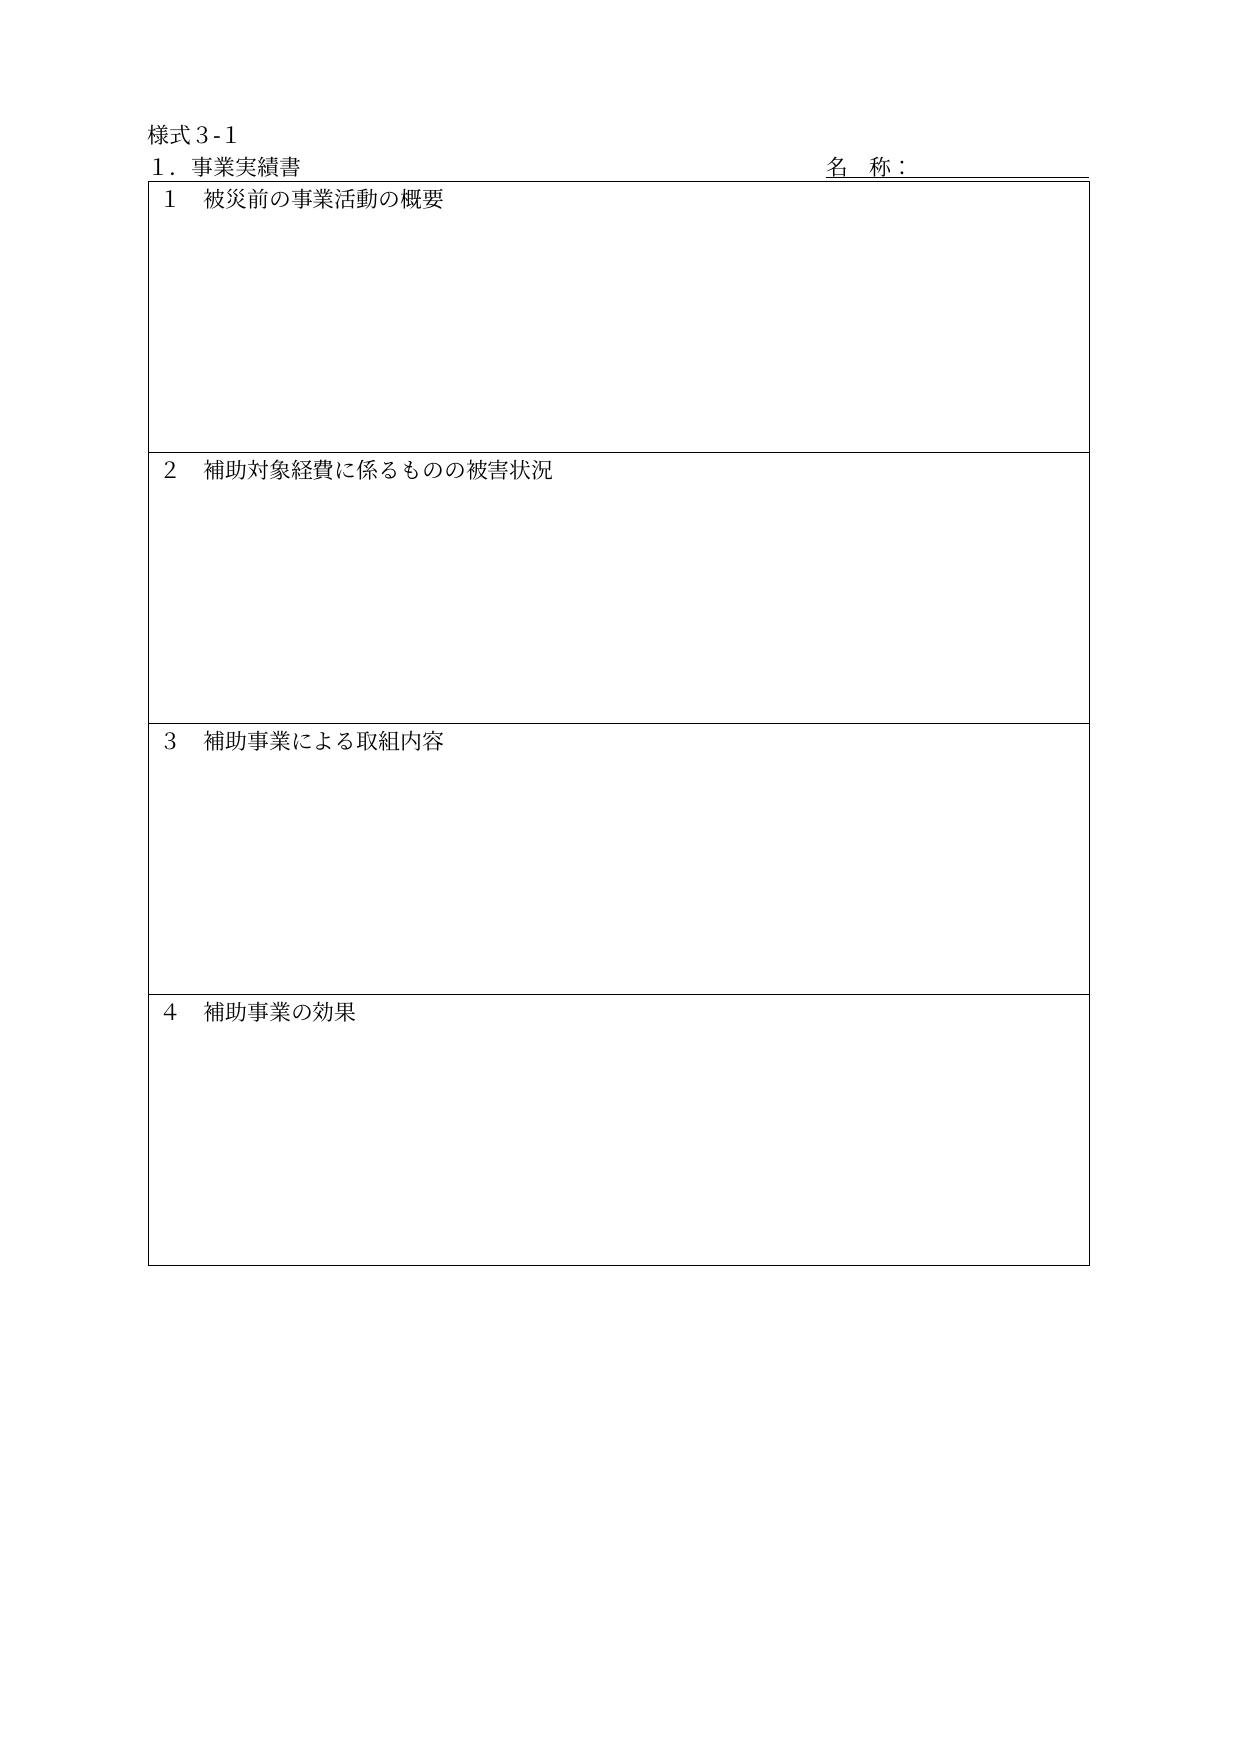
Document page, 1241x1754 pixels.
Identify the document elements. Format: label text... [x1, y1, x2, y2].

table_cell ３ 補助事業による取組内容 [149, 724, 1089, 994]
text 様式３-１ [148, 118, 1092, 150]
table_cell ４ 補助事業の効果 [149, 995, 1089, 1264]
table_header １ 被災前の事業活動の概要 [149, 182, 1089, 452]
text １．事業実績書 名 称： [148, 150, 1092, 181]
table_cell ２ 補助対象経費に係るものの被害状況 [149, 453, 1089, 723]
